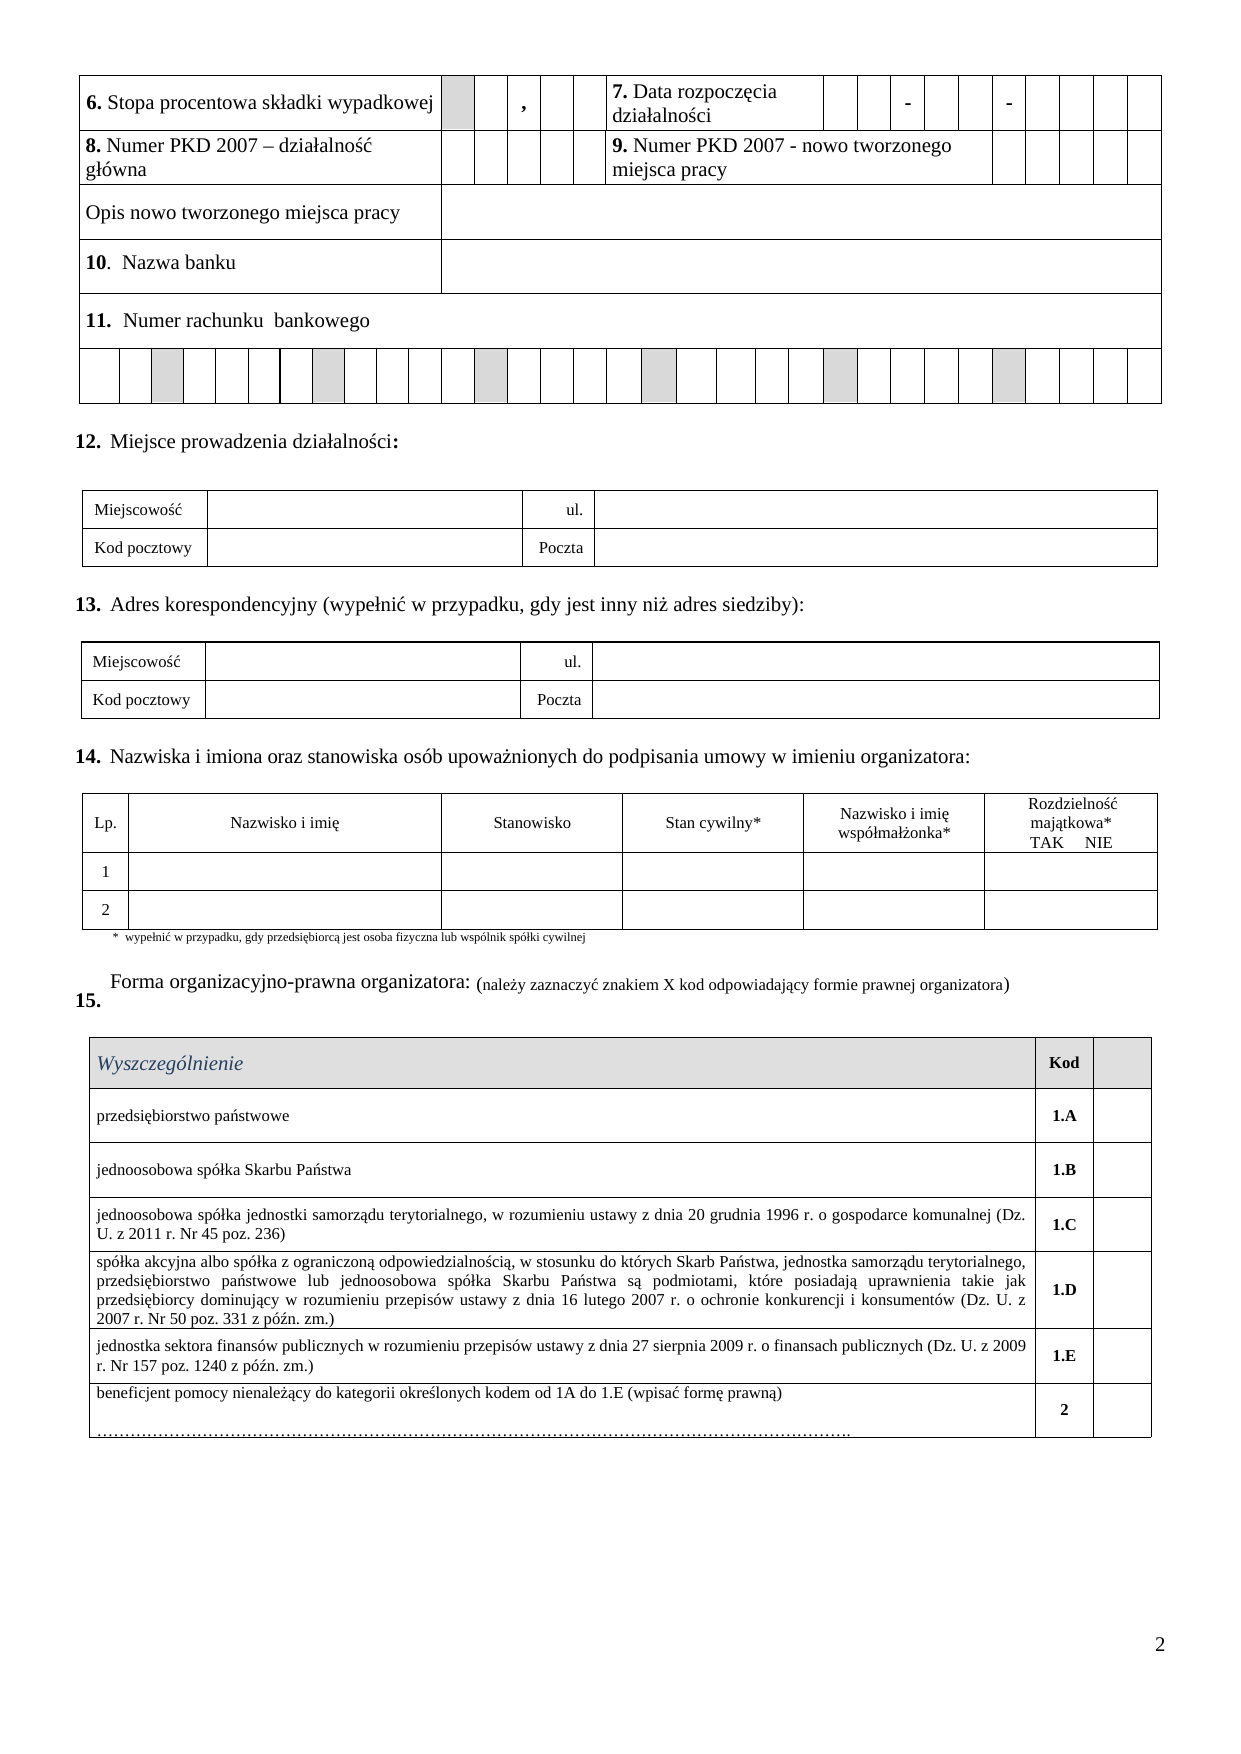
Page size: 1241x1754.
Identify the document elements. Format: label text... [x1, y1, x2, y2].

table_cell Kod pocztowy [82, 681, 205, 718]
table_cell Poczta [521, 681, 592, 718]
table_cell [993, 349, 1025, 402]
table_cell 1.D [1036, 1252, 1093, 1328]
table_cell [593, 681, 1159, 718]
table_header [1094, 1038, 1151, 1088]
table_cell [409, 349, 441, 402]
list Miejsce prowadzenia działalności: [75, 428, 1165, 453]
table_cell [1094, 1089, 1151, 1142]
table_cell [804, 853, 984, 890]
table_header [925, 76, 958, 129]
table_cell 10. Nazwa banku [80, 240, 441, 293]
table_header Kod [1036, 1038, 1093, 1088]
table_header Wyszczególnienie [90, 1038, 1035, 1088]
table_cell [1094, 1329, 1151, 1382]
table_cell [1026, 349, 1059, 402]
table_cell [442, 240, 1161, 293]
table_cell [677, 349, 716, 402]
table_header [595, 491, 619, 528]
table_cell spółka akcyjna albo spółka z ograniczoną odpowiedzialnością, w stosunku do których Skarb Państwa, jednostka samorządu terytorialnego, przedsiębiorstwo państwowe lub jednoosobowa spółka Skarbu Państwa są podmiotami, które posiadają uprawnienia takie jak przedsiębiorcy dominujący w rozumieniu przepisów ustawy z dnia 16 lutego 2007 r. o ochronie konkurencji i konsumentów (Dz. U. z 2007 r. Nr 50 poz. 331 z późn. zm.) [90, 1252, 1035, 1328]
table_cell [475, 349, 507, 402]
table_cell [216, 349, 248, 402]
table_header ul. [521, 643, 592, 680]
table_cell [623, 853, 803, 890]
table_cell 1.E [1036, 1329, 1093, 1382]
table_header [619, 491, 1157, 528]
table_header [824, 76, 857, 129]
table_cell [1094, 349, 1127, 402]
table_header [858, 76, 890, 129]
table_cell [442, 349, 474, 402]
table_header [1026, 76, 1059, 129]
table_cell [129, 853, 441, 890]
table_cell [377, 349, 408, 402]
table_cell [925, 349, 958, 402]
table_header Stan cywilny* [623, 794, 803, 852]
table_cell jednoosobowa spółka Skarbu Państwa [90, 1143, 1035, 1196]
table_header Rozdzielność majątkowa* TAK NIE [985, 794, 1157, 852]
table_cell 1.A [1036, 1089, 1093, 1142]
table_cell [1094, 1143, 1151, 1196]
table_header Miejscowość [82, 643, 205, 680]
table_cell [574, 349, 606, 402]
table_cell [1094, 1384, 1151, 1437]
table_cell [1094, 1252, 1151, 1328]
table_header [208, 491, 522, 528]
table_header [1060, 76, 1093, 129]
table_header [959, 76, 992, 129]
list Forma organizacyjno-prawna organizatora: (należy zaznaczyć znakiem X kod odpowiadający formie prawnej organizatora) [75, 969, 1165, 1012]
table_cell jednoosobowa spółka jednostki samorządu terytorialnego, w rozumieniu ustawy z dnia 20 grudnia 1996 r. o gospodarce komunalnej (Dz. U. z 2011 r. Nr 45 poz. 236) [90, 1198, 1035, 1251]
table_cell [129, 891, 441, 928]
table_cell [313, 349, 344, 402]
table_cell Poczta [523, 529, 594, 566]
table_header , [508, 76, 540, 129]
table_cell [642, 349, 676, 402]
table_header [593, 643, 617, 680]
table_header ul. [523, 491, 594, 528]
table_header Nazwisko i imię [129, 794, 441, 852]
table_header 6. Stopa procentowa składki wypadkowej [80, 76, 441, 129]
table_cell [80, 349, 119, 402]
table_cell [442, 185, 1161, 239]
table_cell [789, 349, 823, 402]
table_cell [1060, 349, 1093, 402]
table_cell [508, 349, 540, 402]
table_header - [993, 76, 1025, 129]
table_header Stanowisko [442, 794, 622, 852]
table_cell [1060, 131, 1093, 184]
table_cell [541, 131, 573, 184]
table_cell [345, 349, 376, 402]
table_cell [1094, 131, 1127, 184]
table_cell 2 [83, 891, 128, 928]
table_cell [858, 349, 890, 402]
table_cell jednostka sektora finansów publicznych w rozumieniu przepisów ustawy z dnia 27 sierpnia 2009 r. o finansach publicznych (Dz. U. z 2009 r. Nr 157 poz. 1240 z późn. zm.) [90, 1329, 1035, 1382]
table_header [617, 643, 1159, 680]
table_cell Kod pocztowy [83, 529, 207, 566]
table_cell 2 [1036, 1384, 1093, 1437]
table_cell [281, 349, 312, 402]
table_cell [184, 349, 215, 402]
table_cell [1128, 349, 1161, 402]
table_header Lp. [83, 794, 128, 852]
table_cell 8. Numer PKD 2007 – działalność główna [80, 131, 441, 184]
table_cell [607, 349, 641, 402]
table_header Nazwisko i imię współmałżonka* [804, 794, 984, 852]
table_cell [595, 529, 1157, 566]
table_header Miejscowość [83, 491, 207, 528]
table_header [574, 76, 606, 129]
table_cell [1026, 131, 1059, 184]
table_cell 1.B [1036, 1143, 1093, 1196]
list Adres korespondencyjny (wypełnić w przypadku, gdy jest inny niż adres siedziby): [75, 592, 1165, 616]
table_cell Opis nowo tworzonego miejsca pracy [80, 185, 441, 239]
table_cell przedsiębiorstwo państwowe [90, 1089, 1035, 1142]
table_cell [1128, 131, 1161, 184]
table_cell [804, 891, 984, 928]
table_cell [120, 349, 151, 402]
table_cell [985, 891, 1157, 928]
table_cell [541, 349, 573, 402]
table_header [475, 76, 507, 129]
table_cell [959, 349, 992, 402]
table_header - [891, 76, 924, 129]
text * wypełnić w przypadku, gdy przedsiębiorcą jest osoba fizyczna lub wspólnik spółki cywilnej [112, 929, 1165, 944]
table_cell [574, 131, 605, 184]
table_cell [208, 529, 522, 566]
table_cell 1 [83, 853, 128, 890]
list Nazwiska i imiona oraz stanowiska osób upoważnionych do podpisania umowy w imieniu organizatora: [75, 744, 1165, 768]
table_cell 9. Numer PKD 2007 - nowo tworzonego miejsca pracy [606, 131, 992, 184]
table_cell 1.C [1036, 1198, 1093, 1251]
table_cell [824, 349, 857, 402]
table_cell [442, 853, 622, 890]
table_header [541, 76, 573, 129]
table_cell [993, 131, 1025, 184]
table_cell [1094, 1198, 1151, 1251]
table_cell [717, 349, 755, 402]
table_cell [206, 681, 520, 718]
table_cell [985, 853, 1157, 890]
table_cell Numer rachunku bankowego [80, 294, 1161, 348]
table_header 7. Data rozpoczęcia działalności [607, 76, 823, 129]
table_cell [249, 349, 279, 402]
table_cell [442, 891, 622, 928]
table_header [1094, 76, 1127, 129]
table_cell [756, 349, 788, 402]
table_cell [475, 131, 507, 184]
table_cell [891, 349, 924, 402]
table_header [206, 643, 520, 680]
table_cell beneficjent pomocy nienależący do kategorii określonych kodem od 1A do 1.E (wpisać formę prawną) ………………………………………………………………………………………………………………………. [90, 1384, 1035, 1437]
table_cell [623, 891, 803, 928]
table_cell [442, 131, 474, 184]
table_header [442, 76, 474, 129]
table_cell [508, 131, 540, 184]
table_cell [152, 349, 183, 402]
table_header [1128, 76, 1161, 129]
